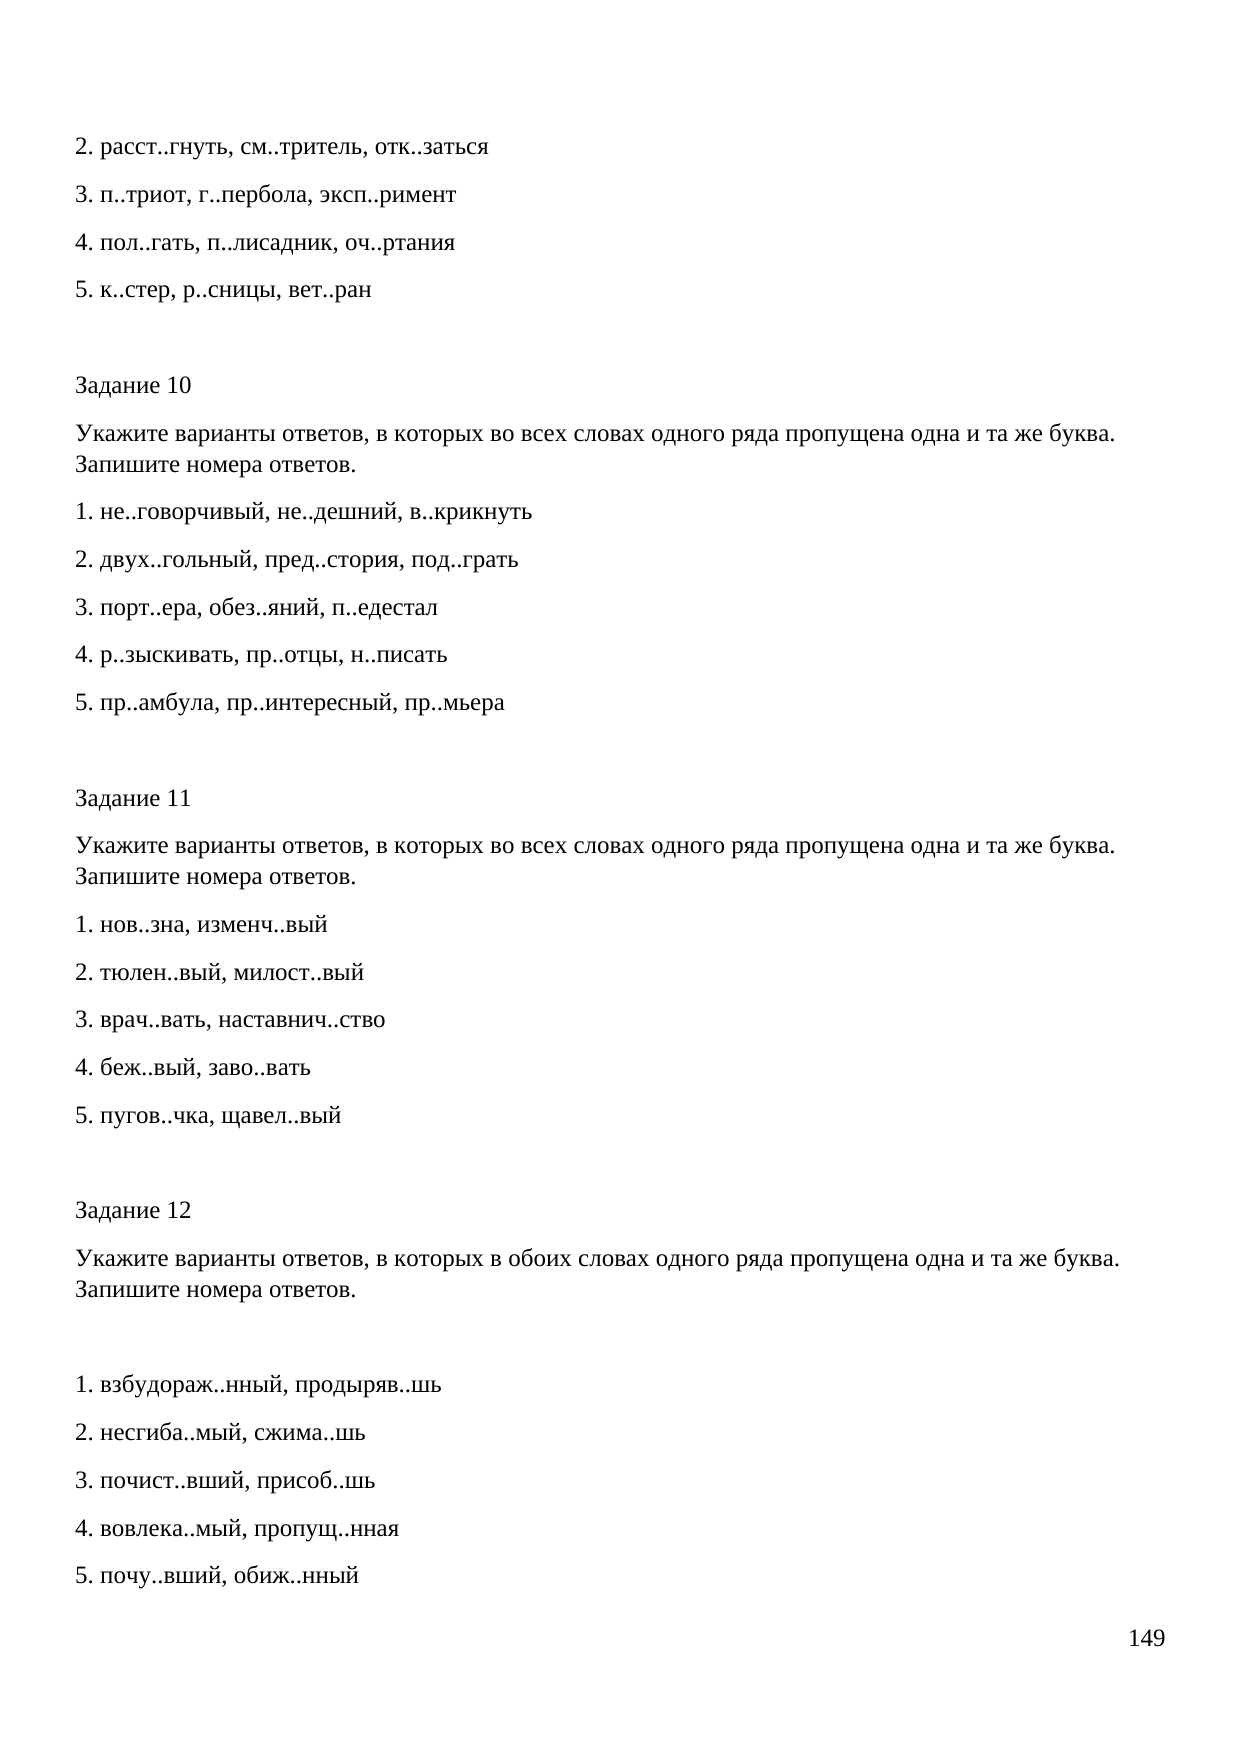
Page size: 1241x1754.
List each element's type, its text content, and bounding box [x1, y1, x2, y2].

text 4. беж..вый, заво..вать [75, 1052, 1165, 1081]
text Укажите варианты ответов, в которых во всех словах одного ряда пропущена одна и та же буква. Запишите номера ответов. [75, 830, 1165, 890]
text 2. двух..гольный, пред..стория, под..грать [75, 544, 1165, 573]
text 1. взбудораж..нный, продыряв..шь [75, 1369, 1165, 1398]
text 2. расст..гнуть, см..тритель, отк..заться [75, 131, 1165, 160]
text 1. нов..зна, изменч..вый [75, 909, 1165, 938]
text Задание 11 [75, 783, 1165, 811]
text Укажите варианты ответов, в которых во всех словах одного ряда пропущена одна и та же буква. Запишите номера ответов. [75, 418, 1165, 477]
text 2. несгиба..мый, сжима..шь [75, 1417, 1165, 1446]
text Задание 12 [75, 1195, 1165, 1224]
text 2. тюлен..вый, милост..вый [75, 957, 1165, 986]
text 3. порт..ера, обез..яний, п..едестал [75, 592, 1165, 621]
text 3. врач..вать, наставнич..ство [75, 1004, 1165, 1033]
text Задание 10 [75, 370, 1165, 399]
text 4. вовлека..мый, пропущ..нная [75, 1513, 1165, 1541]
text 3. почист..вший, присоб..шь [75, 1465, 1165, 1494]
text 4. пол..гать, п..лисадник, оч..ртания [75, 227, 1165, 256]
text 3. п..триот, г..пербола, эксп..римент [75, 179, 1165, 208]
text Укажите варианты ответов, в которых в обоих словах одного ряда пропущена одна и та же буква. Запишите номера ответов. [75, 1243, 1165, 1303]
text 5. пугов..чка, щавел..вый [75, 1100, 1165, 1129]
text 5. к..стер, р..сницы, вет..ран [75, 274, 1165, 303]
text 1. не..говорчивый, не..дешний, в..крикнуть [75, 496, 1165, 525]
text 5. пр..амбула, пр..интересный, пр..мьера [75, 687, 1165, 716]
text 4. р..зыскивать, пр..отцы, н..писать [75, 639, 1165, 668]
text 5. почу..вший, обиж..нный [75, 1560, 1165, 1589]
